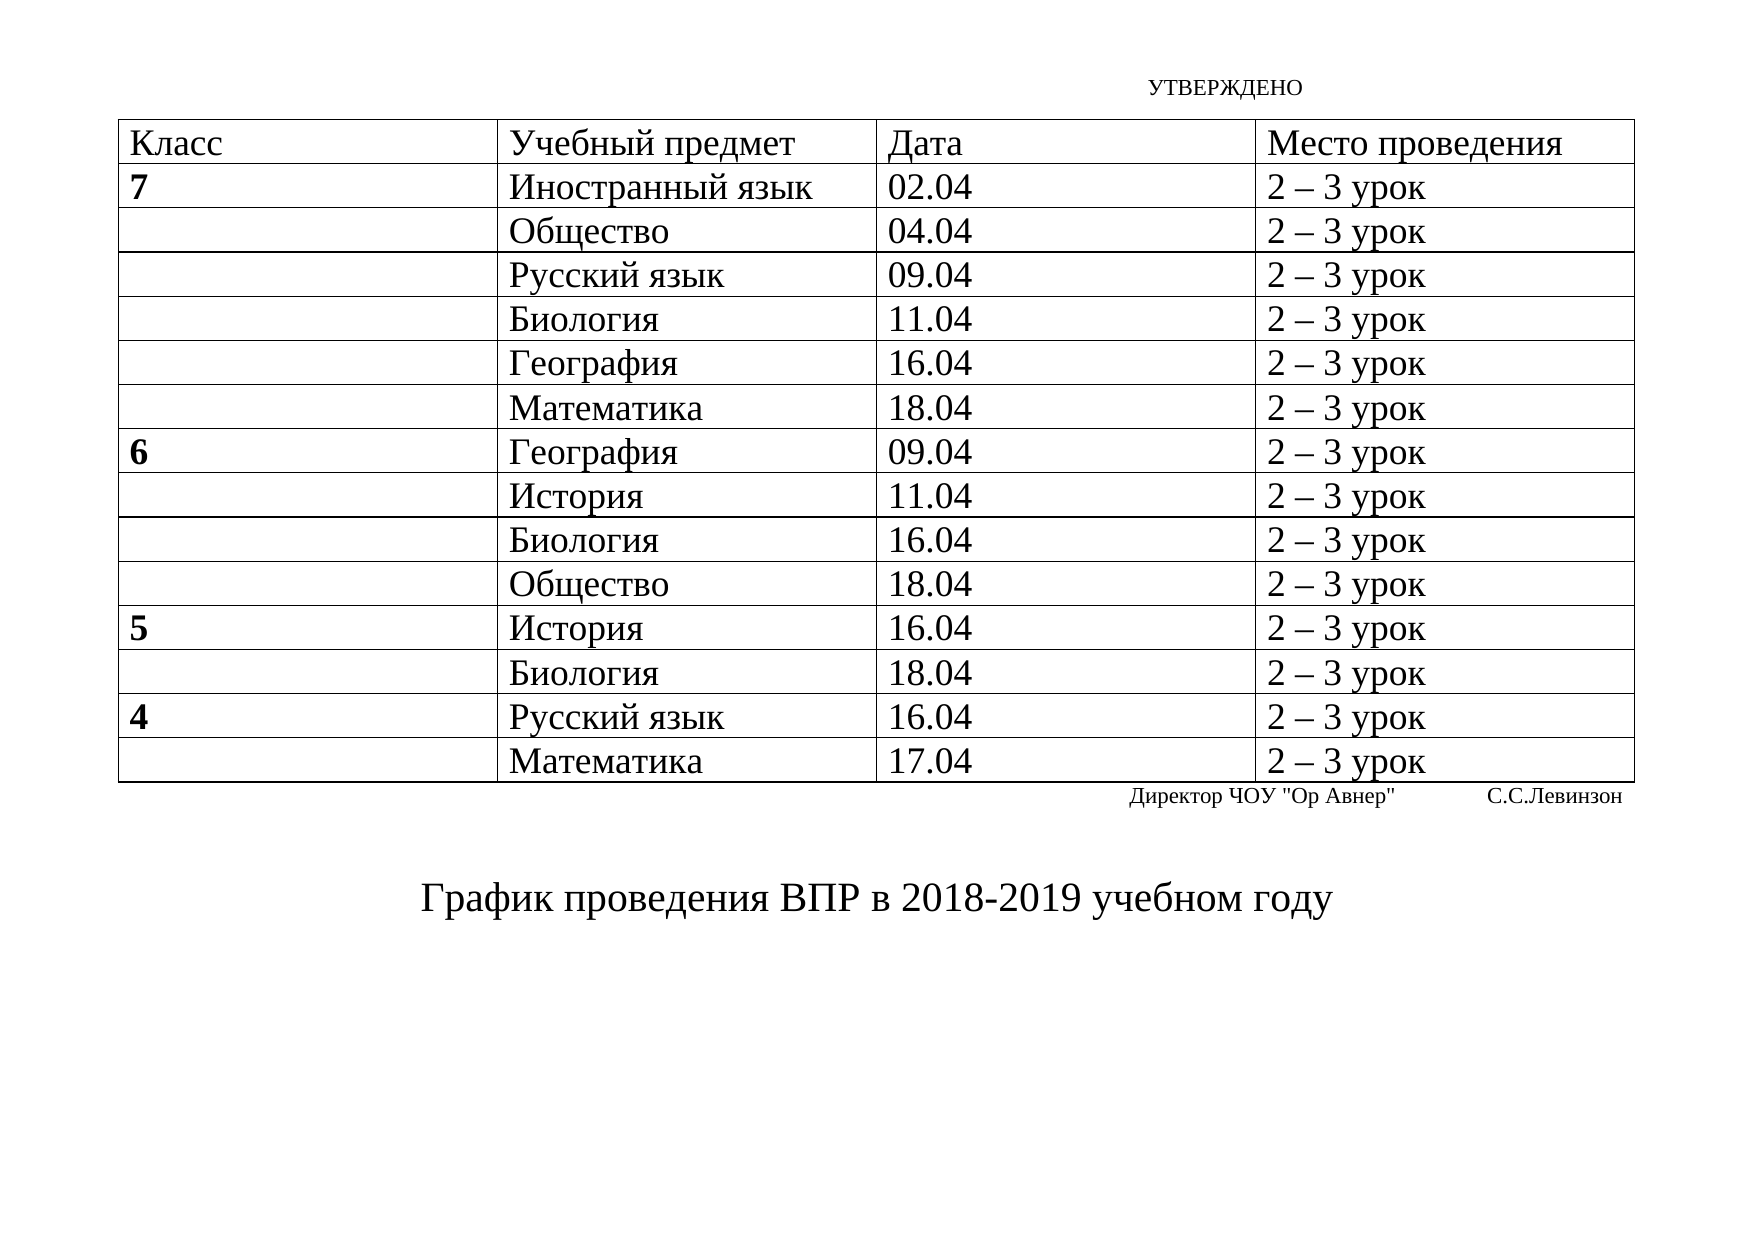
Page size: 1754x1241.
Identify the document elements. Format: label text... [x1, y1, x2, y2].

table_cell 18.04 [877, 562, 1255, 605]
table_cell [119, 253, 497, 296]
table_header Место проведения [1256, 120, 1634, 163]
table_cell 7 [119, 164, 497, 207]
table_cell 16.04 [877, 341, 1255, 384]
table_cell 2 – 3 урок [1256, 253, 1634, 296]
table_cell Общество [498, 562, 876, 605]
table_cell [119, 562, 497, 605]
table_cell 4 [119, 694, 497, 737]
table_cell 2 – 3 урок [1256, 694, 1634, 737]
table_cell 16.04 [877, 694, 1255, 737]
table_cell [119, 385, 497, 428]
table_cell 18.04 [877, 650, 1255, 693]
table_cell 2 – 3 урок [1256, 385, 1634, 428]
table_cell 09.04 [877, 429, 1255, 472]
table_cell 11.04 [877, 473, 1255, 516]
table_cell 2 – 3 урок [1256, 562, 1634, 605]
table_cell Общество [498, 208, 876, 251]
table_cell География [498, 429, 876, 472]
table_cell 16.04 [877, 606, 1255, 649]
table_cell 2 – 3 урок [1256, 473, 1634, 516]
table_header Дата [877, 120, 1255, 163]
table_cell Русский язык [498, 694, 876, 737]
table_cell 11.04 [877, 297, 1255, 340]
table_cell [119, 341, 497, 384]
table_cell История [498, 606, 876, 649]
table_cell Математика [498, 738, 876, 781]
table_cell 2 – 3 урок [1256, 738, 1634, 781]
table_cell Русский язык [498, 253, 876, 296]
table_cell [119, 650, 497, 693]
table_cell Иностранный язык [498, 164, 876, 207]
table_cell 6 [119, 429, 497, 472]
table_cell [119, 473, 497, 516]
table_header Класс [119, 120, 497, 163]
table_cell 16.04 [877, 518, 1255, 561]
text График проведения ВПР в 2018-2019 учебном году [118, 873, 1636, 921]
table_header Учебный предмет [498, 120, 876, 163]
table_cell 02.04 [877, 164, 1255, 207]
table_cell 2 – 3 урок [1256, 164, 1634, 207]
table_cell 04.04 [877, 208, 1255, 251]
text Директор ЧОУ "Ор Авнер" С.С.Левинзон [118, 782, 1636, 809]
table_cell [119, 297, 497, 340]
table_cell 17.04 [877, 738, 1255, 781]
table_cell 2 – 3 урок [1256, 650, 1634, 693]
table_cell 18.04 [877, 385, 1255, 428]
table_cell История [498, 473, 876, 516]
table_cell [119, 518, 497, 561]
table_cell [119, 738, 497, 781]
table_cell [119, 208, 497, 251]
table_cell 2 – 3 урок [1256, 297, 1634, 340]
table_cell 2 – 3 урок [1256, 518, 1634, 561]
table_cell Математика [498, 385, 876, 428]
table_cell География [498, 341, 876, 384]
table_cell Биология [498, 650, 876, 693]
table_cell 2 – 3 урок [1256, 606, 1634, 649]
table_cell 09.04 [877, 253, 1255, 296]
table_cell 5 [119, 606, 497, 649]
text УТВЕРЖДЕНО [118, 74, 1636, 100]
table_cell 2 – 3 урок [1256, 341, 1634, 384]
table_cell Биология [498, 518, 876, 561]
table_cell 2 – 3 урок [1256, 429, 1634, 472]
table_cell Биология [498, 297, 876, 340]
table_cell 2 – 3 урок [1256, 208, 1634, 251]
